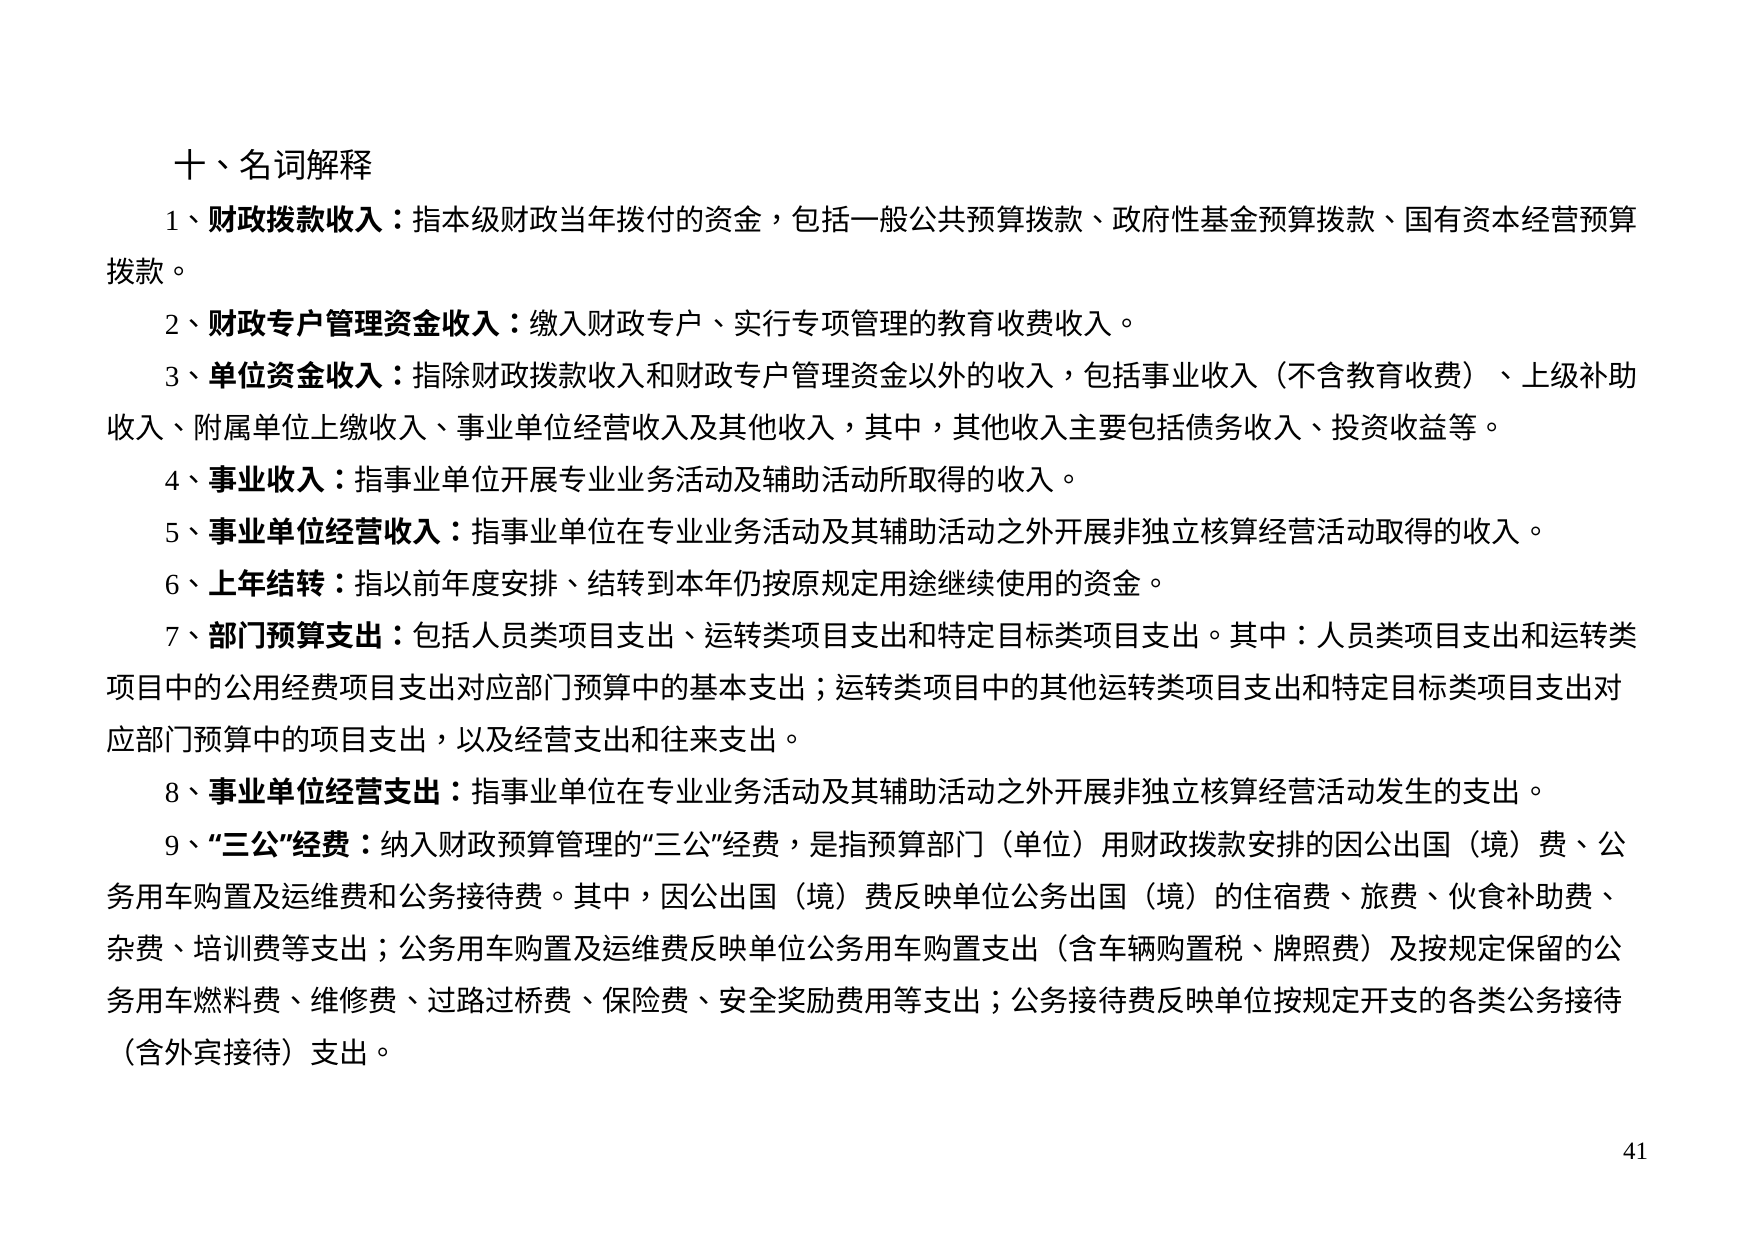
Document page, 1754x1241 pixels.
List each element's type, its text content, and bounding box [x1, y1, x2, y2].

text 8、事业单位经营支出：指事业单位在专业业务活动及其辅助活动之外开展非独立核算经营活动发生的支出。 [106, 761, 1648, 813]
text 十、名词解释 [106, 142, 1648, 187]
text 2、财政专户管理资金收入：缴入财政专户、实行专项管理的教育收费收入。 [106, 292, 1648, 344]
text 9、“三公”经费：纳入财政预算管理的“三公”经费，是指预算部门（单位）用财政拨款安排的因公出国（境）费、公务用车购置及运维费和公务接待费。其中，因公出国（境）费反映单位公务出国（境）的住宿费、旅费、伙食补助费、杂费、培训费等支出；公务用车购置及运维费反映单位公务用车购置支出（含车辆购置税、牌照费）及按规定保留的公务用车燃料费、维修费、过路过桥费、保险费、安全奖励费用等支出；公务接待费反映单位按规定开支的各类公务接待（含外宾接待）支出。 [106, 813, 1648, 1074]
text 4、事业收入：指事业单位开展专业业务活动及辅助活动所取得的收入。 [106, 449, 1648, 501]
text 7、部门预算支出：包括人员类项目支出、运转类项目支出和特定目标类项目支出。其中：人员类项目支出和运转类项目中的公用经费项目支出对应部门预算中的基本支出；运转类项目中的其他运转类项目支出和特定目标类项目支出对应部门预算中的项目支出，以及经营支出和往来支出。 [106, 605, 1648, 761]
text 5、事业单位经营收入：指事业单位在专业业务活动及其辅助活动之外开展非独立核算经营活动取得的收入。 [106, 501, 1648, 553]
text 6、上年结转：指以前年度安排、结转到本年仍按原规定用途继续使用的资金。 [106, 553, 1648, 605]
text 3、单位资金收入：指除财政拨款收入和财政专户管理资金以外的收入，包括事业收入（不含教育收费）、上级补助收入、附属单位上缴收入、事业单位经营收入及其他收入，其中，其他收入主要包括债务收入、投资收益等。 [106, 344, 1648, 449]
text 1、财政拨款收入：指本级财政当年拨付的资金，包括一般公共预算拨款、政府性基金预算拨款、国有资本经营预算拨款。 [106, 188, 1648, 292]
